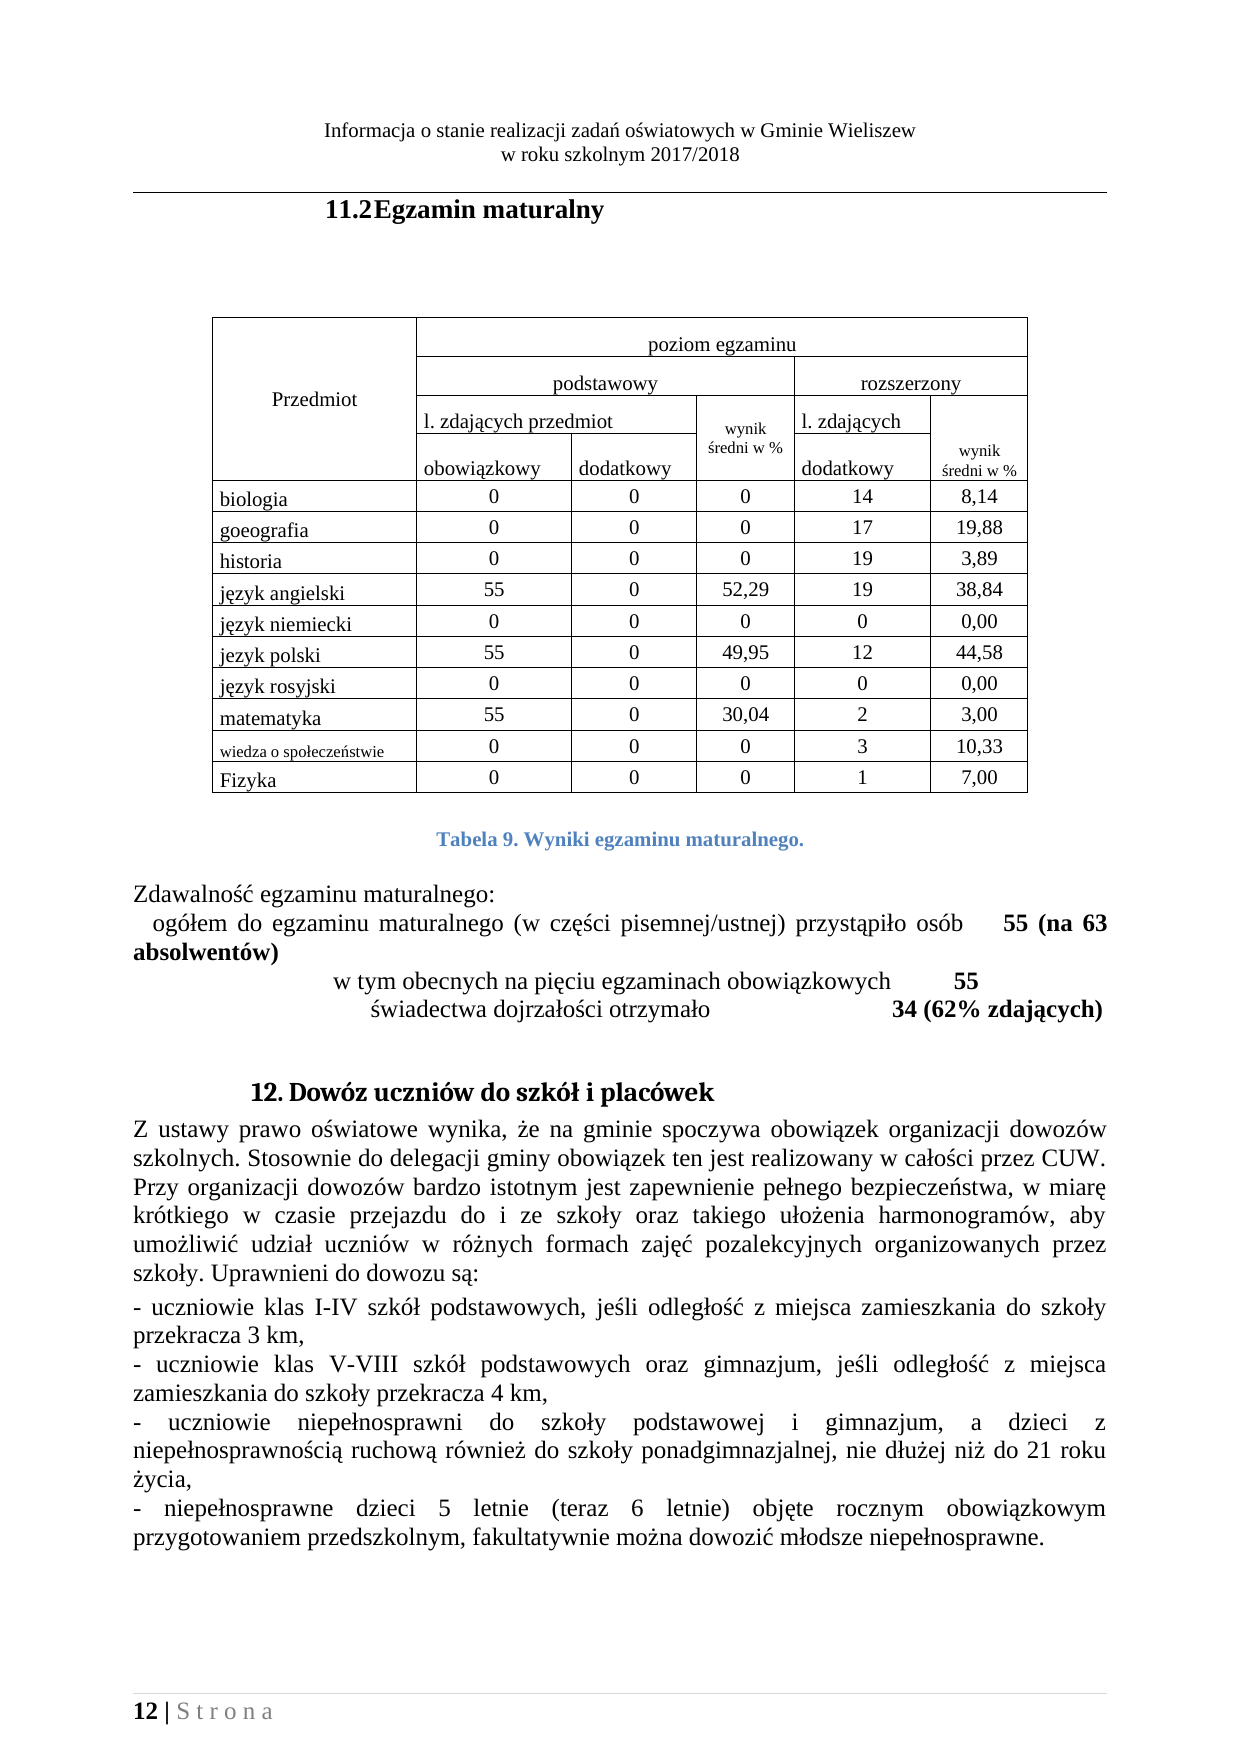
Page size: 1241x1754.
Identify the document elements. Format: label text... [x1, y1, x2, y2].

table_cell 0 [572, 543, 696, 573]
table_cell obowiązkowy [417, 434, 571, 479]
text - uczniowie klas I-IV szkół podstawowych, jeśli odległość z miejsca zamieszkania do szkoły przekracza 3 km, [133, 1292, 1107, 1349]
table_cell 0 [697, 762, 794, 792]
table_cell wiedza o społeczeństwie [213, 731, 416, 761]
table_cell 3 [795, 731, 930, 761]
table_cell wynik średni w % [697, 396, 794, 479]
table_cell 0 [795, 606, 930, 636]
table_cell 0 [795, 668, 930, 698]
table_cell 17 [795, 512, 930, 542]
table_cell l. zdających [795, 396, 930, 433]
table_cell 52,29 [697, 574, 794, 604]
table_cell dodatkowy [572, 434, 696, 479]
table_cell matematyka [213, 699, 416, 729]
table_cell 0 [572, 668, 696, 698]
table_cell 55 [417, 699, 571, 729]
text w tym obecnych na pięciu egzaminach obowiązkowych 55 [133, 966, 1107, 994]
table_cell dodatkowy [795, 434, 930, 479]
table_cell jezyk polski [213, 637, 416, 667]
table_cell 0 [697, 606, 794, 636]
table_cell 0,00 [931, 606, 1027, 636]
text Zdawalność egzaminu maturalnego: [133, 879, 1107, 908]
table_cell 0 [572, 699, 696, 729]
table_cell 0 [572, 574, 696, 604]
table_cell 55 [417, 574, 571, 604]
table_cell 49,95 [697, 637, 794, 667]
table_cell goeografia [213, 512, 416, 542]
table_cell język angielski [213, 574, 416, 604]
table_cell l. zdających przedmiot [417, 396, 696, 433]
table_cell 0 [417, 606, 571, 636]
table_cell podstawowy [417, 357, 794, 395]
table_cell 0 [572, 762, 696, 792]
text - uczniowie niepełnosprawni do szkoły podstawowej i gimnazjum, a dzieci z niepełnosprawnością ruchową również do szkoły ponadgimnazjalnej, nie dłużej niż do 21 roku życia, [133, 1407, 1107, 1493]
table_cell 3,89 [931, 543, 1027, 573]
table_cell 0,00 [931, 668, 1027, 698]
table_cell 55 [417, 637, 571, 667]
table_cell 14 [795, 481, 930, 511]
table_cell 0 [572, 606, 696, 636]
text ogółem do egzaminu maturalnego (w części pisemnej/ustnej) przystąpiło osób 55 (na 63 absolwentów) [133, 908, 1107, 966]
table_cell 19,88 [931, 512, 1027, 542]
text Tabela 9. Wyniki egzaminu maturalnego. [133, 827, 1107, 851]
table_cell 3,00 [931, 699, 1027, 729]
table_cell język rosyjski [213, 668, 416, 698]
table_cell 0 [697, 731, 794, 761]
table_cell 0 [697, 668, 794, 698]
table_cell 0 [697, 481, 794, 511]
subtitle Dowóz uczniów do szkół i placówek [251, 1077, 1107, 1108]
table_cell biologia [213, 481, 416, 511]
table_cell rozszerzony [795, 357, 1027, 395]
text świadectwa dojrzałości otrzymało 34 (62% zdających) [133, 994, 1107, 1023]
table_cell 0 [417, 668, 571, 698]
table_cell 2 [795, 699, 930, 729]
table_header Przedmiot [213, 318, 416, 479]
table_cell 0 [572, 481, 696, 511]
table_cell język niemiecki [213, 606, 416, 636]
table_cell 0 [697, 512, 794, 542]
table_cell 0 [572, 512, 696, 542]
table_cell 0 [572, 731, 696, 761]
table_cell 0 [417, 762, 571, 792]
table_cell 30,04 [697, 699, 794, 729]
table_cell 0 [417, 512, 571, 542]
table_cell 7,00 [931, 762, 1027, 792]
table_cell 12 [795, 637, 930, 667]
text - uczniowie klas V-VIII szkół podstawowych oraz gimnazjum, jeśli odległość z miejsca zamieszkania do szkoły przekracza 4 km, [133, 1349, 1107, 1407]
text Z ustawy prawo oświatowe wynika, że na gminie spoczywa obowiązek organizacji dowozów szkolnych. Stosownie do delegacji gminy obowiązek ten jest realizowany w całości przez CUW. Przy organizacji dowozów bardzo istotnym jest zapewnienie pełnego bezpieczeństwa, w miarę krótkiego w czasie przejazdu do i ze szkoły oraz takiego ułożenia harmonogramów, aby umożliwić udział uczniów w różnych formach zajęć pozalekcyjnych organizowanych przez szkoły. Uprawnieni do dowozu są: [133, 1114, 1107, 1287]
table_cell 38,84 [931, 574, 1027, 604]
table_cell wynik średni w % [931, 396, 1027, 479]
table_cell 0 [417, 543, 571, 573]
table_cell 19 [795, 543, 930, 573]
table_cell 44,58 [931, 637, 1027, 667]
table_cell 19 [795, 574, 930, 604]
table_cell historia [213, 543, 416, 573]
table_header poziom egzaminu [417, 318, 1027, 356]
table_cell 0 [417, 481, 571, 511]
table_cell 0 [697, 543, 794, 573]
table_cell Fizyka [213, 762, 416, 792]
table_cell 10,33 [931, 731, 1027, 761]
table_cell 0 [572, 637, 696, 667]
text - niepełnosprawne dzieci 5 letnie (teraz 6 letnie) objęte rocznym obowiązkowym przygotowaniem przedszkolnym, fakultatywnie można dowozić młodsze niepełnosprawne. [133, 1493, 1107, 1550]
table_cell 1 [795, 762, 930, 792]
table_cell 0 [417, 731, 571, 761]
table_cell 8,14 [931, 481, 1027, 511]
subtitle Egzamin maturalny [325, 193, 1107, 224]
